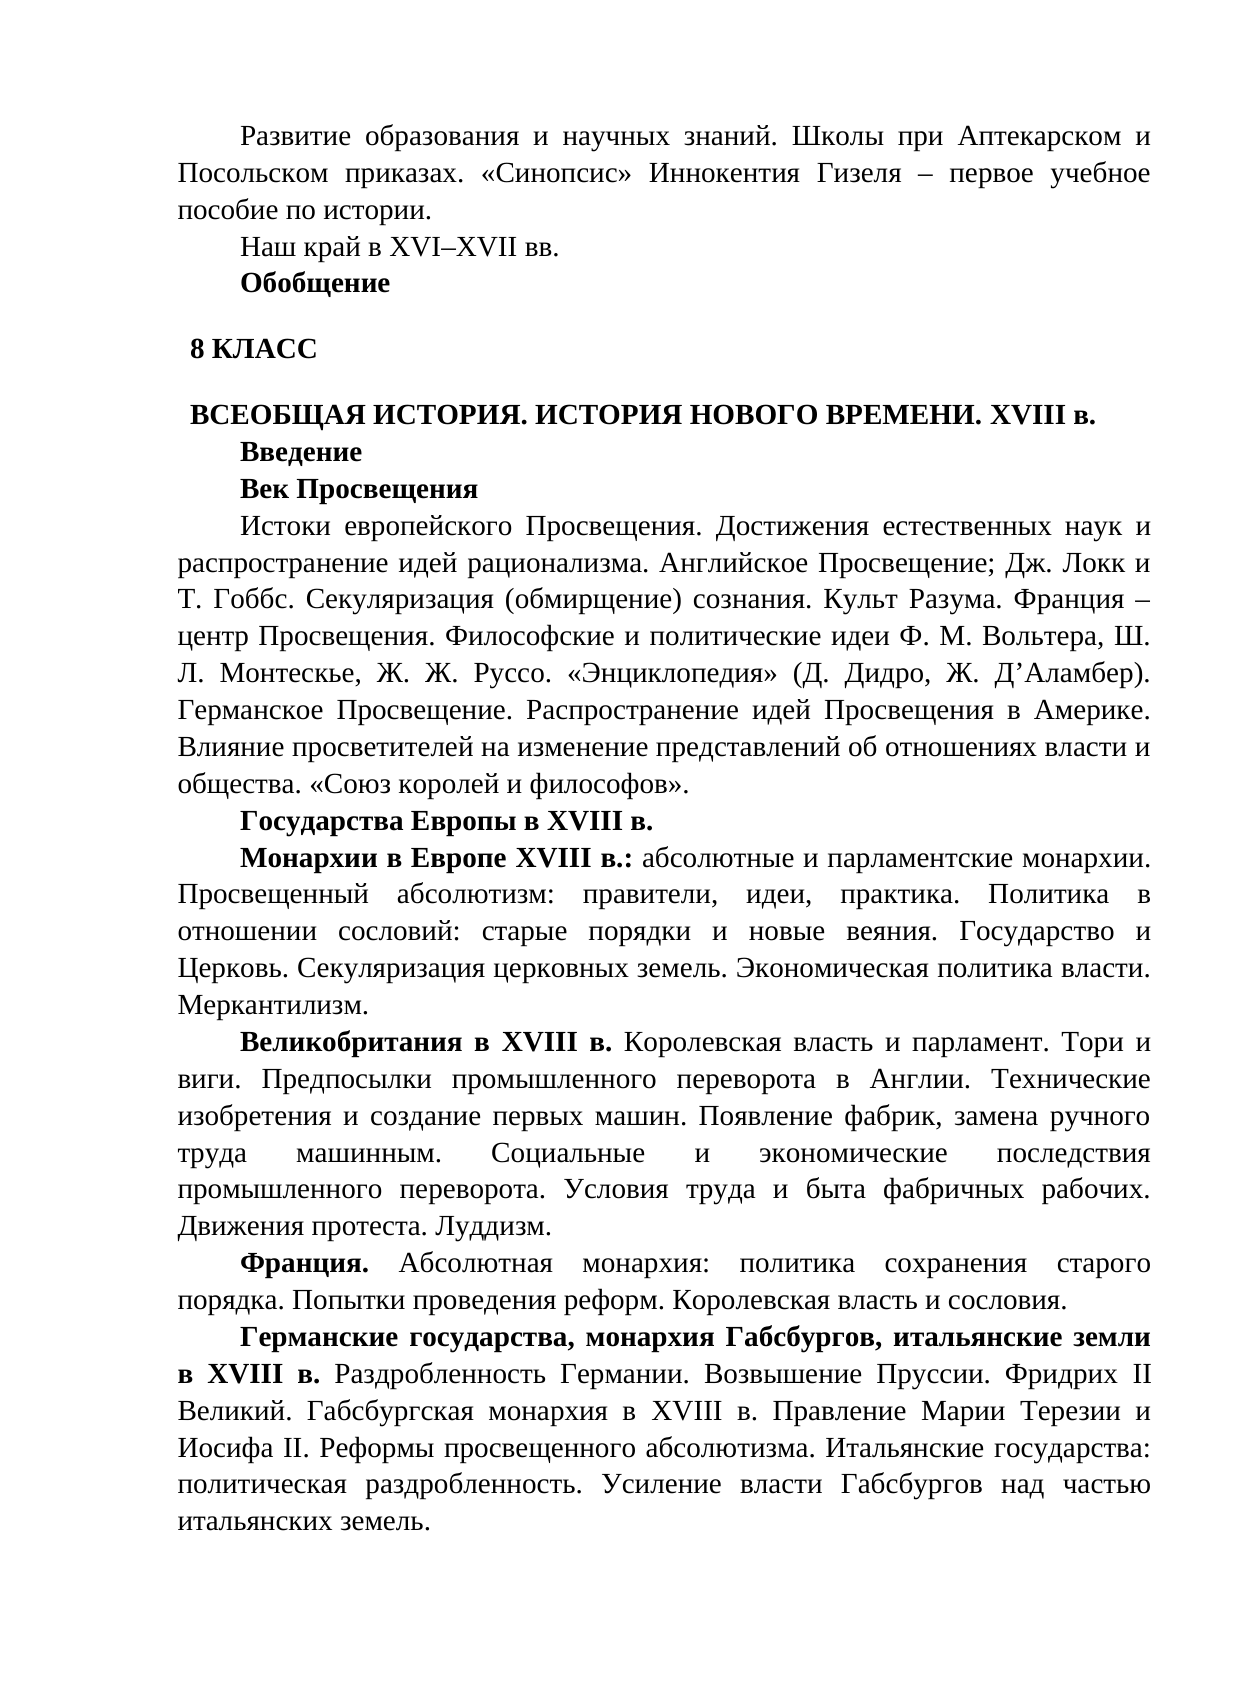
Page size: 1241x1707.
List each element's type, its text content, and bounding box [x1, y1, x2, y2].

text Обобщение [177, 266, 1152, 299]
text Монархии в Европе XVIII в.: абсолютные и парламентские монархии. Просвещенный абсолютизм: правители, идеи, практика. Политика в отношении сословий: старые порядки и новые веяния. Государство и Церковь. Секуляризация церковных земель. Экономическая политика власти. Меркантилизм. [177, 840, 1152, 1021]
text Государства Европы в XVIII в. [177, 803, 1152, 836]
text Истоки европейского Просвещения. Достижения естественных наук и распространение идей рационализма. Английское Просвещение; Дж. Локк и Т. Гоббс. Секуляризация (обмирщение) сознания. Культ Разума. Франция – центр Просвещения. Философские и политические идеи Ф. М. Вольтера, Ш. Л. Монтескье, Ж. Ж. Руссо. «Энциклопедия» (Д. Дидро, Ж. Д’Аламбер). Германское Просвещение. Распространение идей Просвещения в Америке. Влияние просветителей на изменение представлений об отношениях власти и общества. «Союз королей и философов». [177, 508, 1152, 799]
text Развитие образования и научных знаний. Школы при Аптекарском и Посольском приказах. «Синопсис» Иннокентия Гизеля – первое учебное пособие по истории. [177, 118, 1152, 225]
text Франция. Абсолютная монархия: политика сохранения старого порядка. Попытки проведения реформ. Королевская власть и сословия. [177, 1245, 1152, 1316]
text ВСЕОБЩАЯ ИСТОРИЯ. ИСТОРИЯ НОВОГО ВРЕМЕНИ. XVIII в. [190, 397, 1152, 431]
text Введение [177, 434, 1152, 468]
text Великобритания в XVIII в. Королевская власть и парламент. Тори и виги. Предпосылки промышленного переворота в Англии. Технические изобретения и создание первых машин. Появление фабрик, замена ручного труда машинным. Социальные и экономические последствия промышленного переворота. Условия труда и быта фабричных рабочих. Движения протеста. Луддизм. [177, 1024, 1152, 1242]
text Наш край в XVI–XVII вв. [177, 229, 1152, 262]
text Германские государства, монархия Габсбургов, итальянские земли в XVIII в. Раздробленность Германии. Возвышение Пруссии. Фридрих II Великий. Габсбургская монархия в XVIII в. Правление Марии Терезии и Иосифа II. Реформы просвещенного абсолютизма. Итальянские государства: политическая раздробленность. Усиление власти Габсбургов над частью итальянских земель. [177, 1319, 1152, 1537]
text 8 КЛАСС [190, 331, 1152, 365]
text Век Просвещения [177, 471, 1152, 504]
